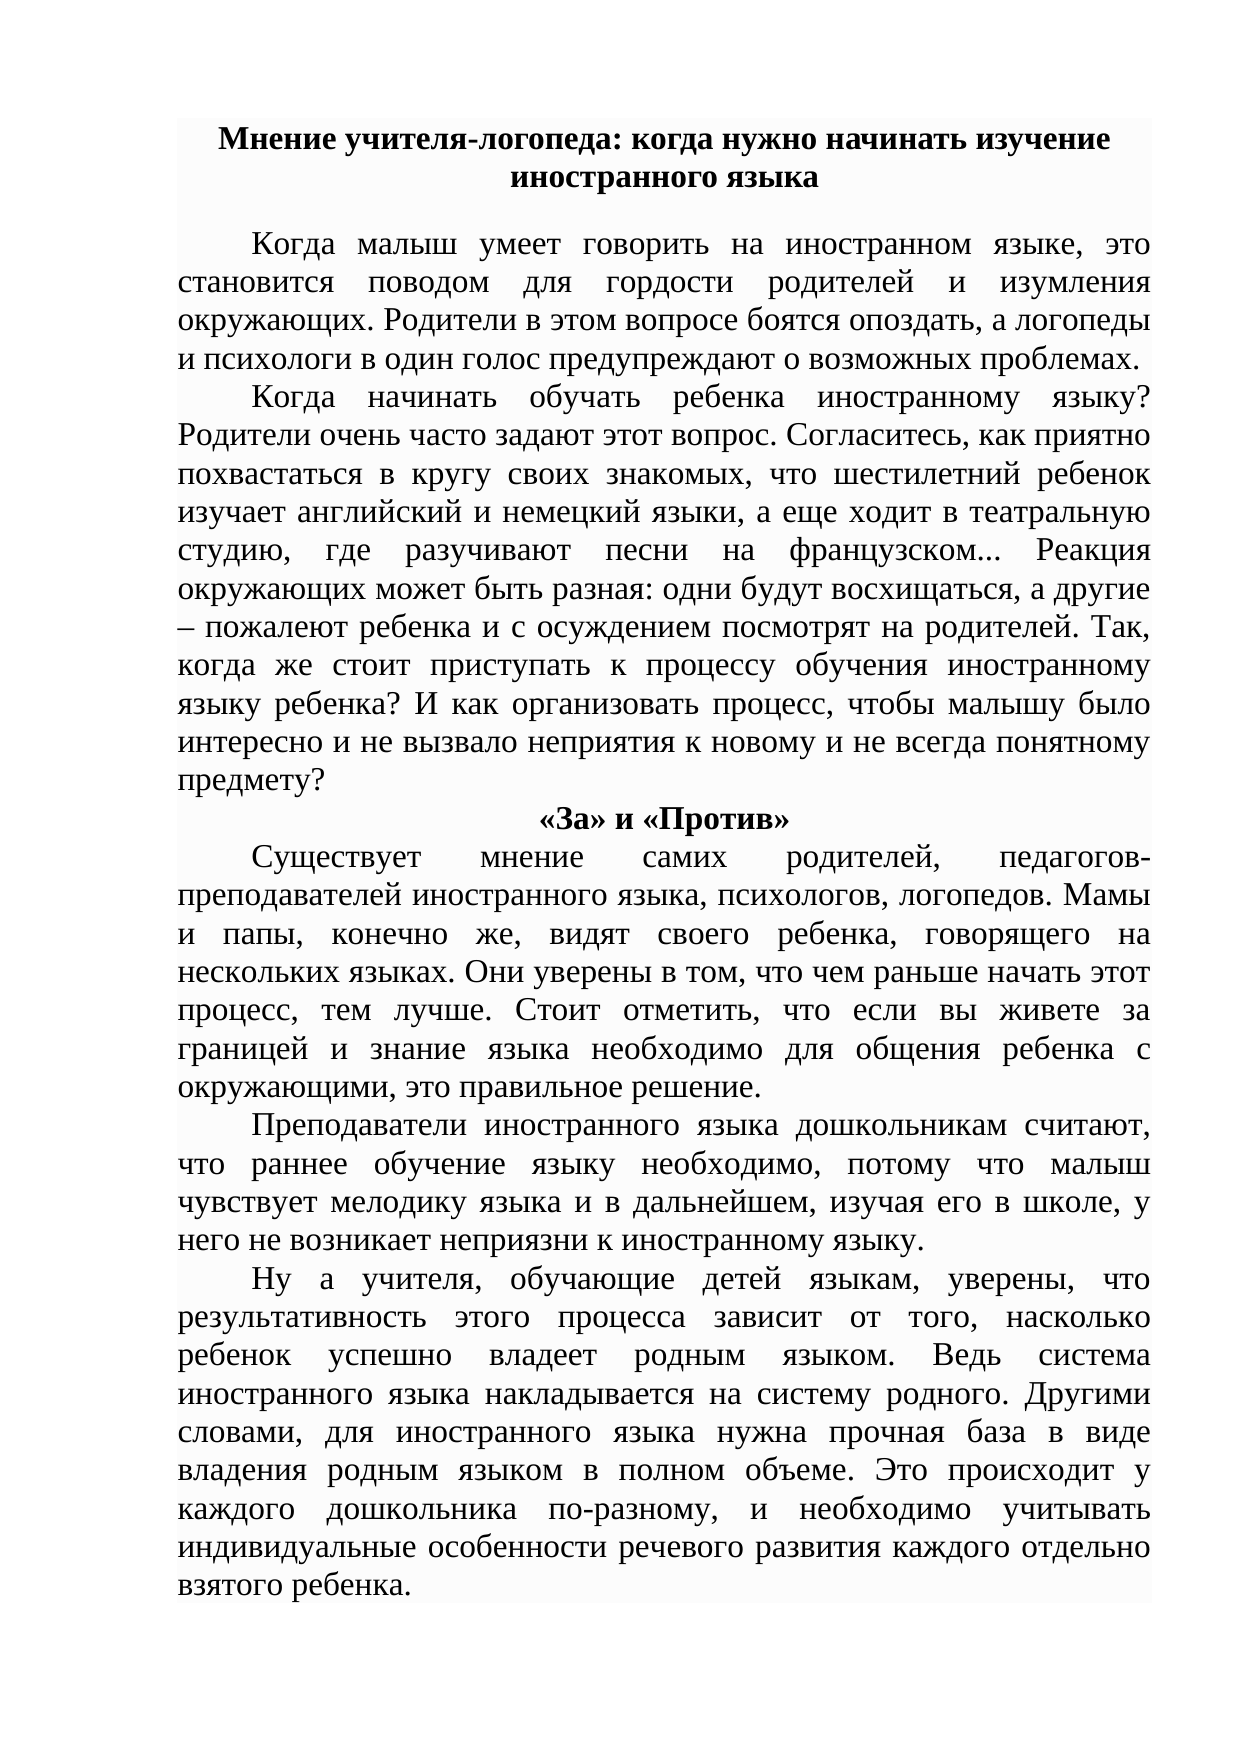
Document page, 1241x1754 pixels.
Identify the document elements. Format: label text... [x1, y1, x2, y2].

text Ну а учителя, обучающие детей языкам, уверены, что результативность этого процесса зависит от того, насколько ребенок успешно владеет родным языком. Ведь система иностранного языка накладывается на систему родного. Другими словами, для иностранного языка нужна прочная база в виде владения родным языком в полном объеме. Это происходит у каждого дошкольника по-разному, и необходимо учитывать индивидуальные особенности речевого развития каждого отдельно взятого ребенка. [177, 1258, 1152, 1603]
text Мнение учителя-логопеда: когда нужно начинать изучение иностранного языка [177, 118, 1152, 195]
text Преподаватели иностранного языка дошкольникам считают, что раннее обучение языку необходимо, потому что малыш чувствует мелодику языка и в дальнейшем, изучая его в школе, у него не возникает неприязни к иностранному языку. [177, 1104, 1152, 1258]
subtitle «За» и «Против» [177, 798, 1152, 836]
text Существует мнение самих родителей, педагогов-преподавателей иностранного языка, психологов, логопедов. Мамы и папы, конечно же, видят своего ребенка, говорящего на нескольких языках. Они уверены в том, что чем раньше начать этот процесс, тем лучше. Стоит отметить, что если вы живете за границей и знание языка необходимо для общения ребенка с окружающими, это правильное решение. [177, 836, 1152, 1104]
text Когда малыш умеет говорить на иностранном языке, это становится поводом для гордости родителей и изумления окружающих. Родители в этом вопросе боятся опоздать, а логопеды и психологи в один голос предупреждают о возможных проблемах. [177, 223, 1152, 376]
text Когда начинать обучать ребенка иностранному языку? Родители очень часто задают этот вопрос. Согласитесь, как приятно похвастаться в кругу своих знакомых, что шестилетний ребенок изучает английский и немецкий языки, а еще ходит в театральную студию, где разучивают песни на французском... Реакция окружающих может быть разная: одни будут восхищаться, а другие – пожалеют ребенка и с осуждением посмотрят на родителей. Так, когда же стоит приступать к процессу обучения иностранному языку ребенка? И как организовать процесс, чтобы малышу было интересно и не вызвало неприятия к новому и не всегда понятному предмету? [177, 376, 1152, 798]
